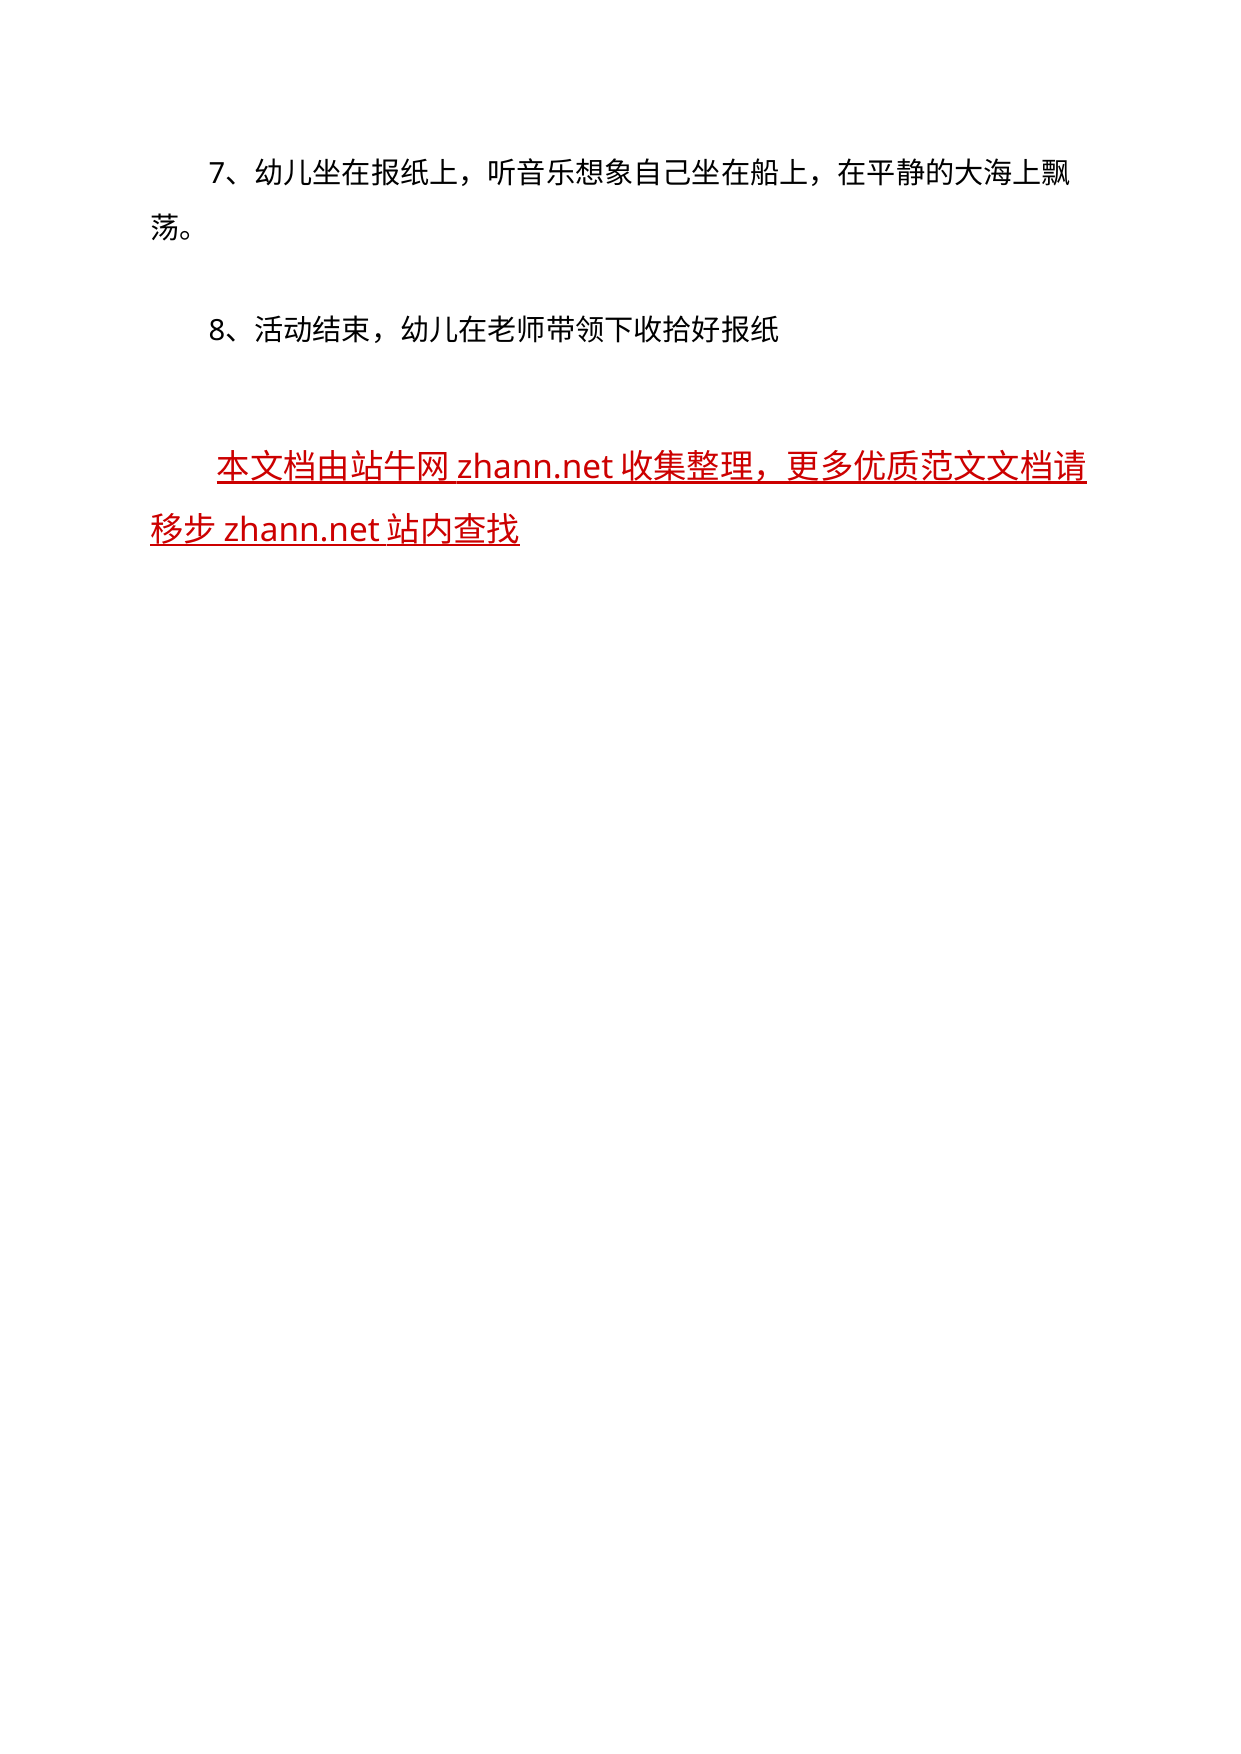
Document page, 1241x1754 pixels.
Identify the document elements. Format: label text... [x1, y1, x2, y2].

text 7、幼儿坐在报纸上，听音乐想象自己坐在船上，在平静的大海上飘荡。 [150, 150, 1090, 247]
text 8、活动结束，幼儿在老师带领下收拾好报纸 [150, 307, 1090, 349]
text 本文档由站牛网zhann.net收集整理，更多优质范文文档请移步zhann.net站内查找 [150, 440, 1090, 551]
